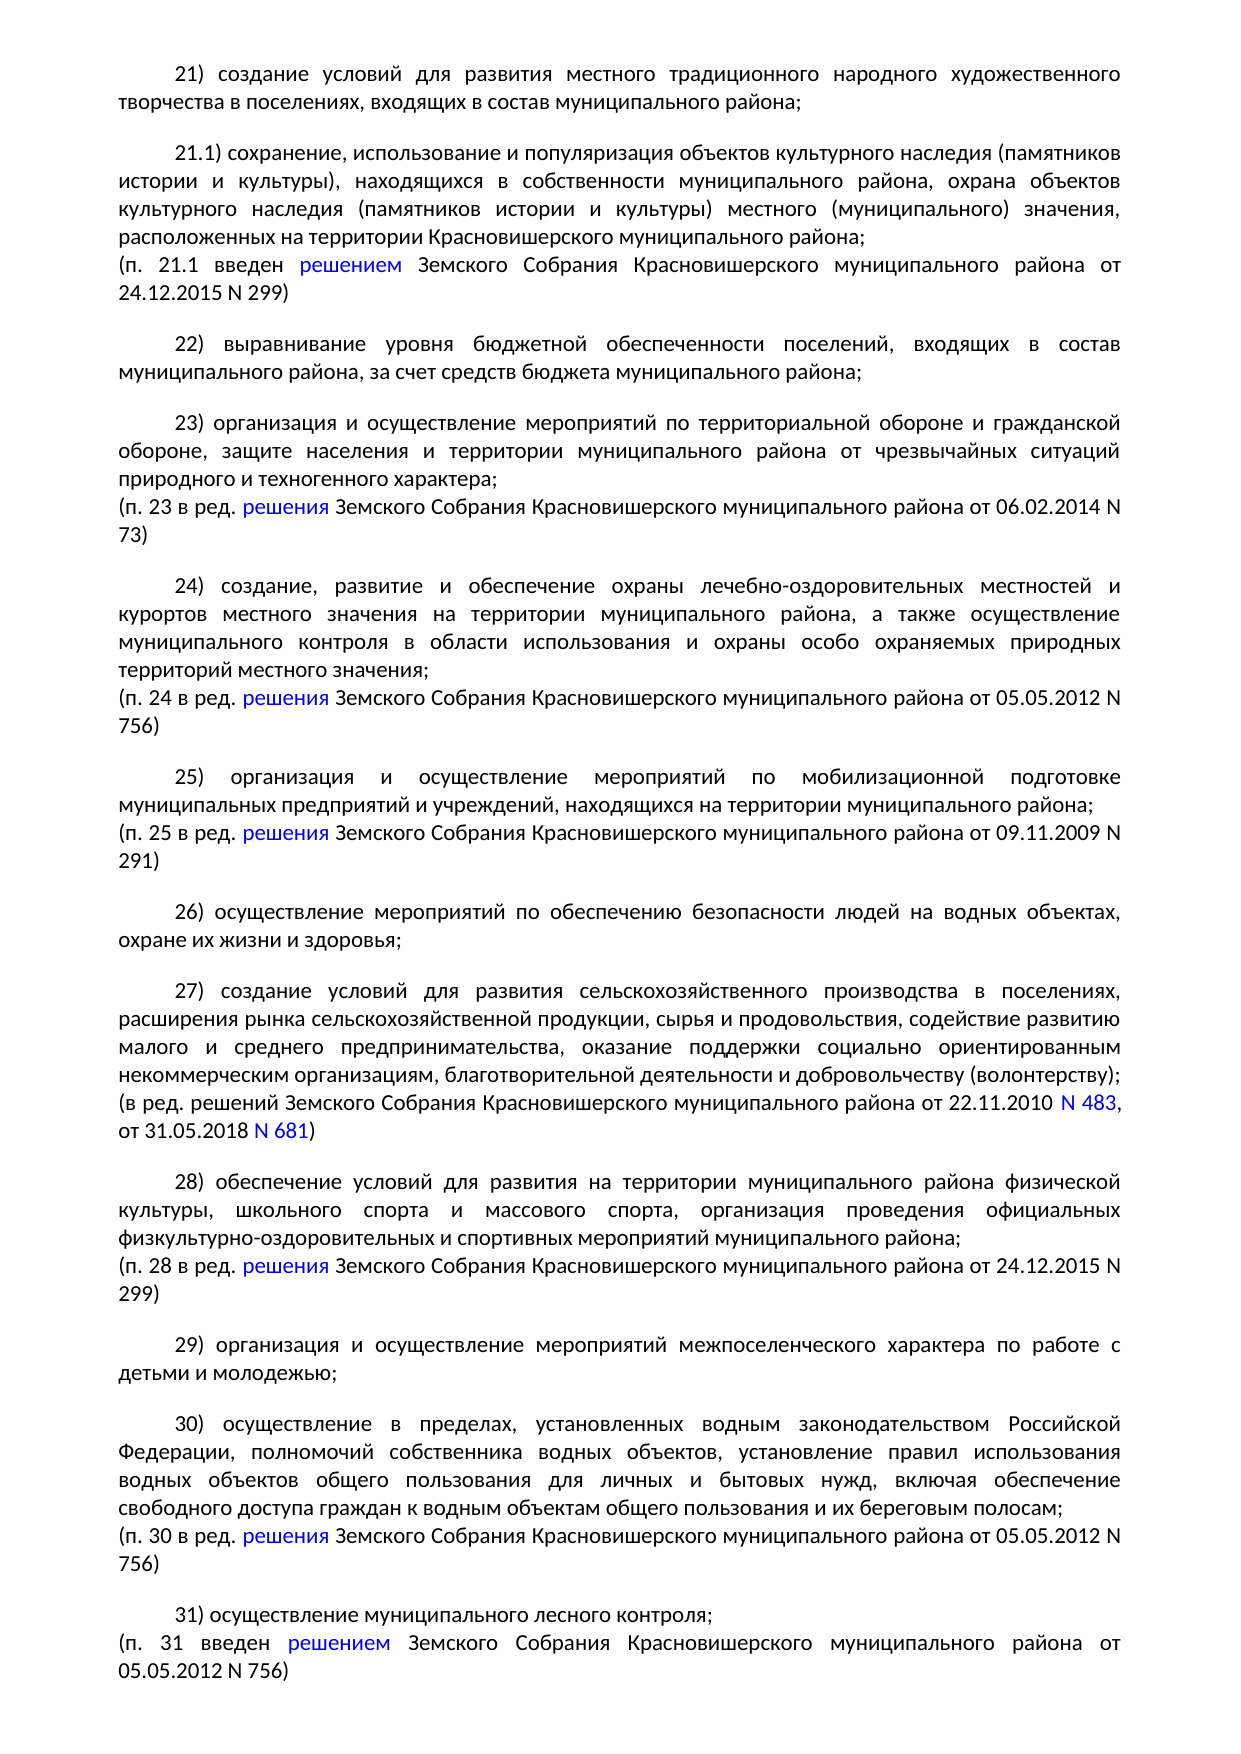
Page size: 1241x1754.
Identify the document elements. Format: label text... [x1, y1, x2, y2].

text 27) создание условий для развития сельскохозяйственного производства в поселениях, расширения рынка сельскохозяйственной продукции, сырья и продовольствия, содействие развитию малого и среднего предпринимательства, оказание поддержки социально ориентированным некоммерческим организациям, благотворительной деятельности и добровольчеству (волонтерству); [118, 976, 1122, 1088]
text 31) осуществление муниципального лесного контроля; [118, 1600, 1122, 1628]
text 30) осуществление в пределах, установленных водным законодательством Российской Федерации, полномочий собственника водных объектов, установление правил использования водных объектов общего пользования для личных и бытовых нужд, включая обеспечение свободного доступа граждан к водным объектам общего пользования и их береговым полосам; [118, 1409, 1122, 1521]
text 24) создание, развитие и обеспечение охраны лечебно-оздоровительных местностей и курортов местного значения на территории муниципального района, а также осуществление муниципального контроля в области использования и охраны особо охраняемых природных территорий местного значения; [118, 571, 1122, 683]
text 29) организация и осуществление мероприятий межпоселенческого характера по работе с детьми и молодежью; [118, 1330, 1122, 1386]
text (п. 28 в ред. решения Земского Собрания Красновишерского муниципального района от 24.12.2015 N 299) [118, 1251, 1122, 1307]
text (п. 23 в ред. решения Земского Собрания Красновишерского муниципального района от 06.02.2014 N 73) [118, 492, 1122, 548]
text (в ред. решений Земского Собрания Красновишерского муниципального района от 22.11.2010 N 483, от 31.05.2018 N 681) [118, 1088, 1122, 1144]
text 23) организация и осуществление мероприятий по территориальной обороне и гражданской обороне, защите населения и территории муниципального района от чрезвычайных ситуаций природного и техногенного характера; [118, 408, 1122, 492]
text (п. 24 в ред. решения Земского Собрания Красновишерского муниципального района от 05.05.2012 N 756) [118, 683, 1122, 739]
text (п. 21.1 введен решением Земского Собрания Красновишерского муниципального района от 24.12.2015 N 299) [118, 250, 1122, 306]
text 28) обеспечение условий для развития на территории муниципального района физической культуры, школьного спорта и массового спорта, организация проведения официальных физкультурно-оздоровительных и спортивных мероприятий муниципального района; [118, 1167, 1122, 1251]
text (п. 31 введен решением Земского Собрания Красновишерского муниципального района от 05.05.2012 N 756) [118, 1628, 1122, 1684]
text 25) организация и осуществление мероприятий по мобилизационной подготовке муниципальных предприятий и учреждений, находящихся на территории муниципального района; [118, 762, 1122, 818]
text (п. 25 в ред. решения Земского Собрания Красновишерского муниципального района от 09.11.2009 N 291) [118, 818, 1122, 874]
text 21.1) сохранение, использование и популяризация объектов культурного наследия (памятников истории и культуры), находящихся в собственности муниципального района, охрана объектов культурного наследия (памятников истории и культуры) местного (муниципального) значения, расположенных на территории Красновишерского муниципального района; [118, 138, 1122, 250]
text 22) выравнивание уровня бюджетной обеспеченности поселений, входящих в состав муниципального района, за счет средств бюджета муниципального района; [118, 329, 1122, 385]
text (п. 30 в ред. решения Земского Собрания Красновишерского муниципального района от 05.05.2012 N 756) [118, 1521, 1122, 1577]
text 21) создание условий для развития местного традиционного народного художественного творчества в поселениях, входящих в состав муниципального района; [118, 59, 1122, 115]
text 26) осуществление мероприятий по обеспечению безопасности людей на водных объектах, охране их жизни и здоровья; [118, 897, 1122, 953]
